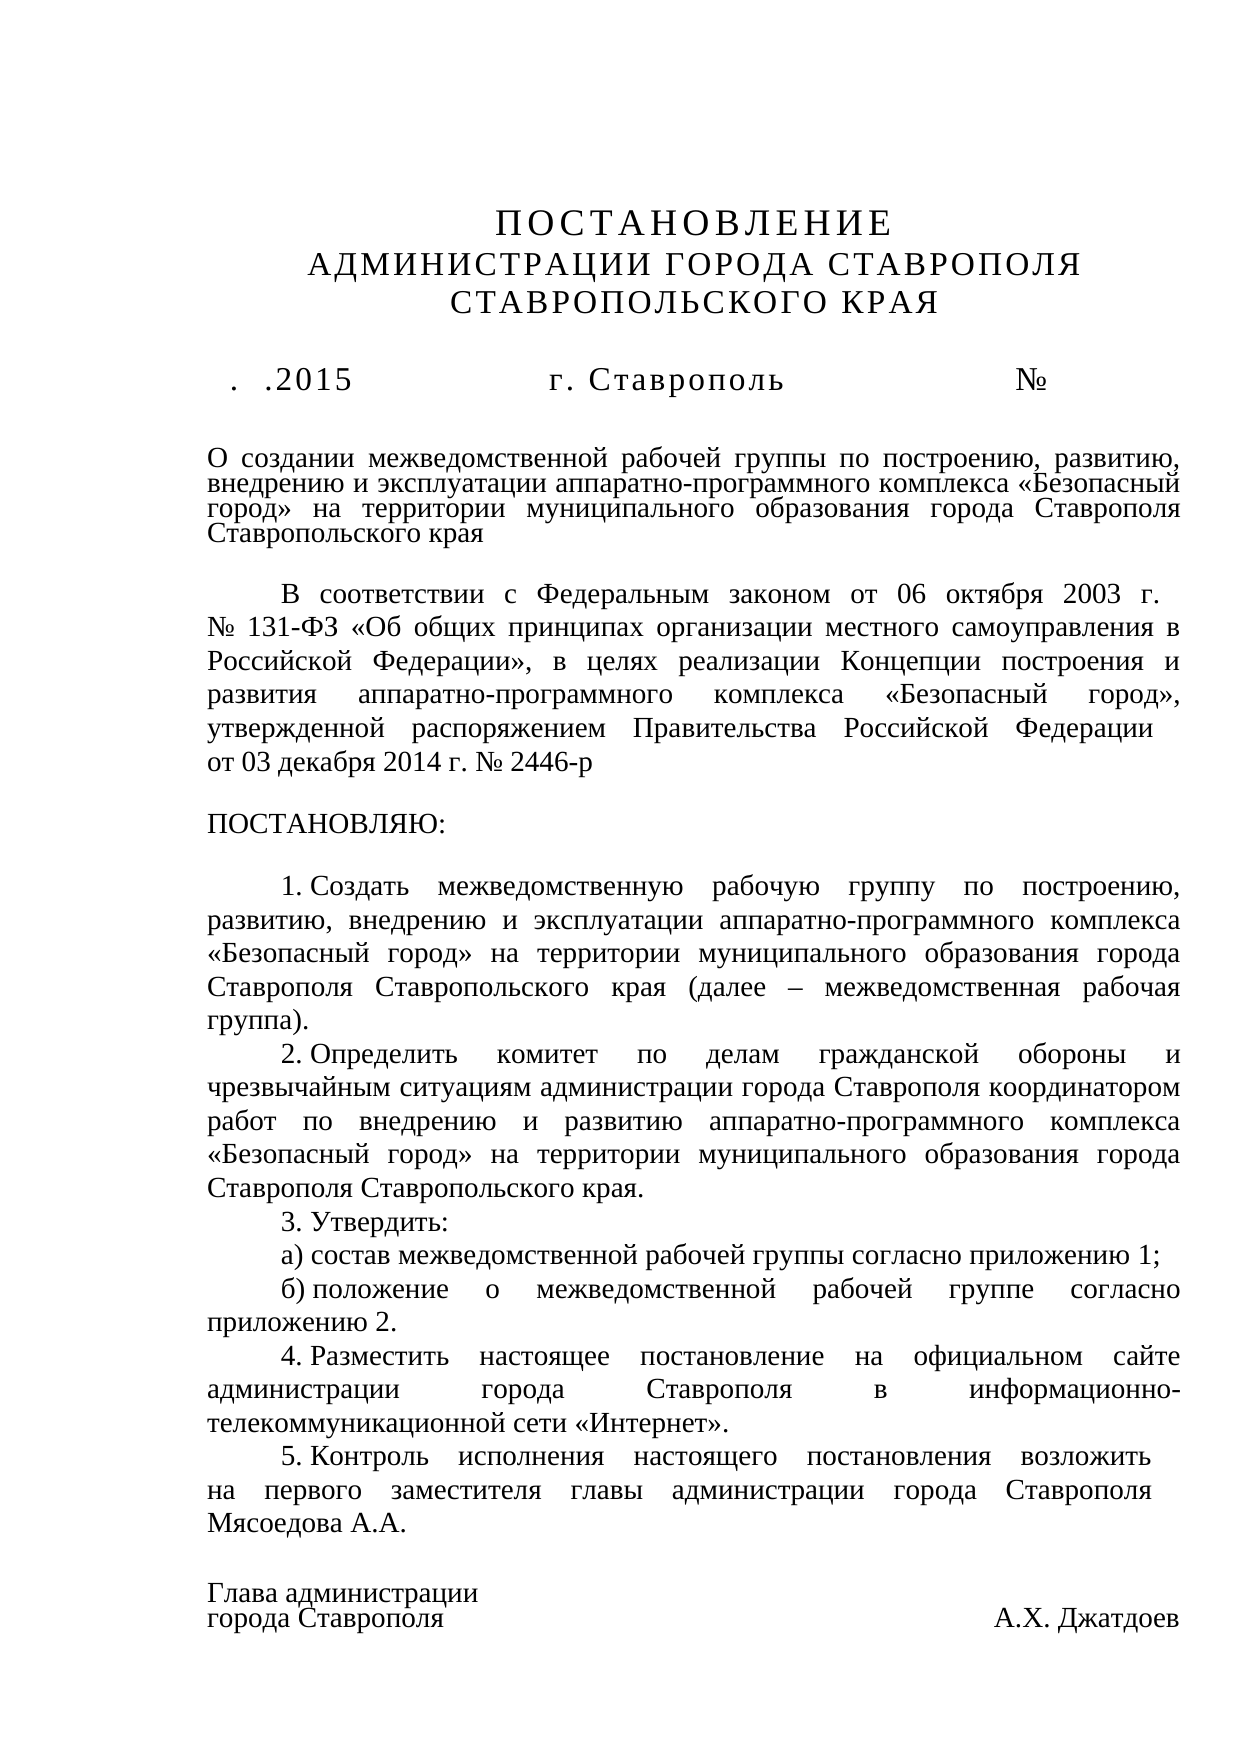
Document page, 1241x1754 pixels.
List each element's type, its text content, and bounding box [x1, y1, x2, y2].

text б) положение о межведомственной рабочей группе согласно приложению 2. [207, 1271, 1181, 1338]
text АДМИНИСТРАЦИИ ГОРОДА СТАВРОПОЛЯ [207, 244, 1181, 282]
text СТАВРОПОЛЬСКОГО КРАЯ [207, 282, 1181, 321]
text города Ставрополя А.Х. Джатдоев [207, 1607, 1181, 1632]
text 5. Контроль исполнения настоящего постановления возложить на первого заместителя главы администрации города Ставрополя Мясоедова А.А. [207, 1438, 1181, 1539]
text ПОСТАНОВЛЯЮ: [207, 806, 1181, 839]
text Глава администрации [207, 1582, 1181, 1607]
text П О С Т А Н О В Л Е Н И Е [207, 201, 1181, 244]
text а) состав межведомственной рабочей группы согласно приложению 1; [207, 1237, 1181, 1271]
text 4. Разместить настоящее постановление на официальном сайте администрации города Ставрополя в информационно-телекоммуникационной сети «Интернет». [207, 1338, 1181, 1438]
text . .2015 г. Ставрополь № [207, 359, 1181, 397]
text 1. Создать межведомственную рабочую группу по построению, развитию, внедрению и эксплуатации аппаратно-программного комплекса «Безопасный город» на территории муниципального образования города Ставрополя Ставропольского края (далее – межведомственная рабочая группа). [207, 868, 1181, 1036]
text О создании межведомственной рабочей группы по построению, развитию, внедрению и эксплуатации аппаратно-программного комплекса «Безопасный город» на территории муниципального образования города Ставрополя Ставропольского края [207, 447, 1181, 547]
text 2. Определить комитет по делам гражданской обороны и чрезвычайным ситуациям администрации города Ставрополя координатором работ по внедрению и развитию аппаратно-программного комплекса «Безопасный город» на территории муниципального образования города Ставрополя Ставропольского края. [207, 1036, 1181, 1204]
text В соответствии с Федеральным законом от 06 октября 2003 г. № 131-ФЗ «Об общих принципах организации местного самоуправления в Российской Федерации», в целях реализации Концепции построения и развития аппаратно-программного комплекса «Безопасный город», утвержденной распоряжением Правительства Российской Федерации от 03 декабря 2014 г. № 2446-р [207, 576, 1181, 777]
text 3. Утвердить: [207, 1204, 1181, 1237]
